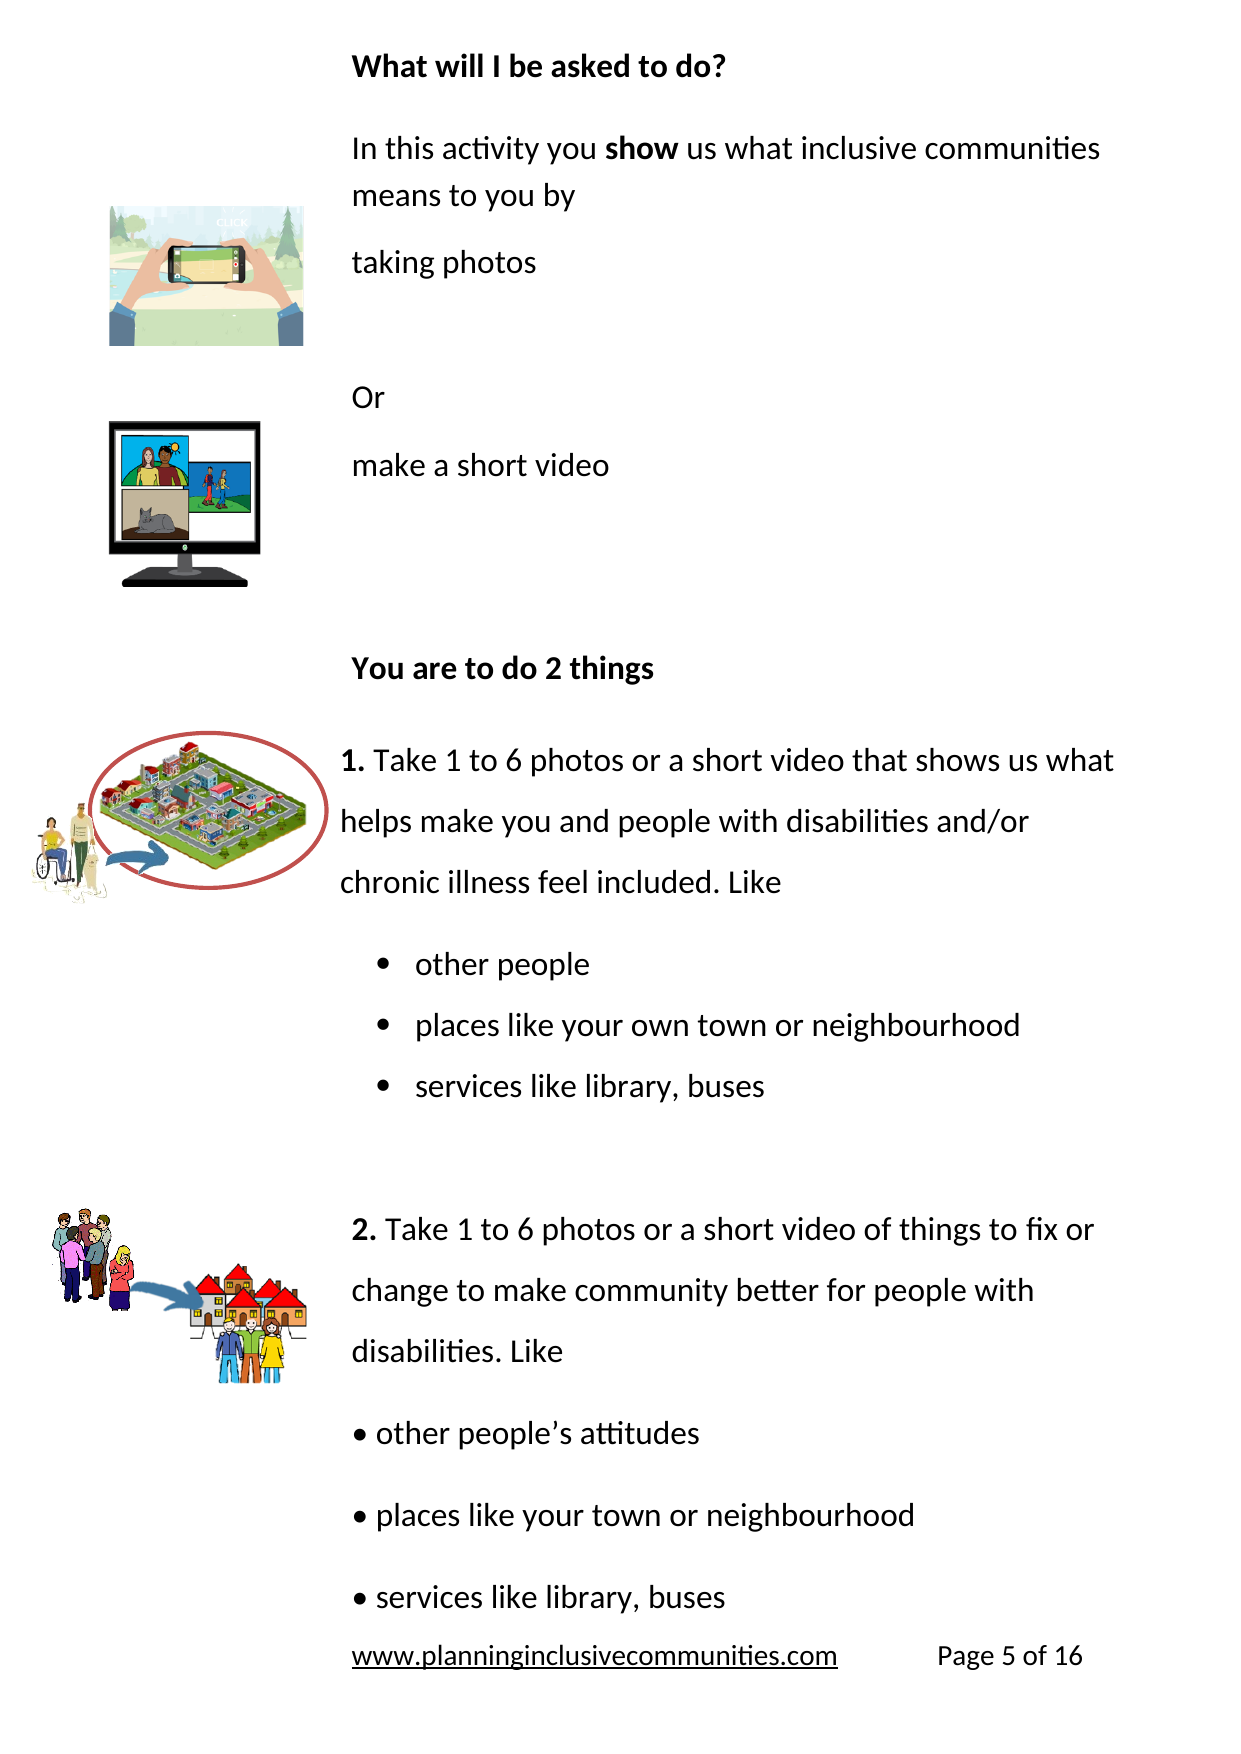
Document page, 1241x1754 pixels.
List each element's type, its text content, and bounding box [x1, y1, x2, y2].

subtitle You are to do 2 things [351, 647, 1137, 687]
text • services like library, buses [351, 1576, 1137, 1616]
picture [108, 206, 304, 346]
list places like your own town or neighbourhood [377, 1004, 1137, 1045]
text • places like your town or neighbourhood [351, 1494, 1137, 1534]
text taking photos [351, 241, 1137, 282]
picture [108, 421, 261, 587]
picture [31, 731, 307, 937]
subtitle What will I be asked to do? [351, 45, 1137, 86]
text make a short video [351, 444, 1137, 485]
text In this activity you show us what inclusive communities means to you by [351, 127, 1137, 214]
text 1. Take 1 to 6 photos or a short video that shows us what helps make you and people with disabilities and/or chronic illness feel included. Like [340, 739, 1137, 902]
list services like library, buses [377, 1065, 1137, 1106]
picture [51, 1206, 311, 1392]
text Or [351, 376, 1137, 417]
list other people [377, 943, 1137, 984]
text 2. Take 1 to 6 photos or a short video of things to fix or change to make community better for people with disabilities. Like [351, 1208, 1137, 1371]
text • other people’s attitudes [351, 1412, 1137, 1453]
